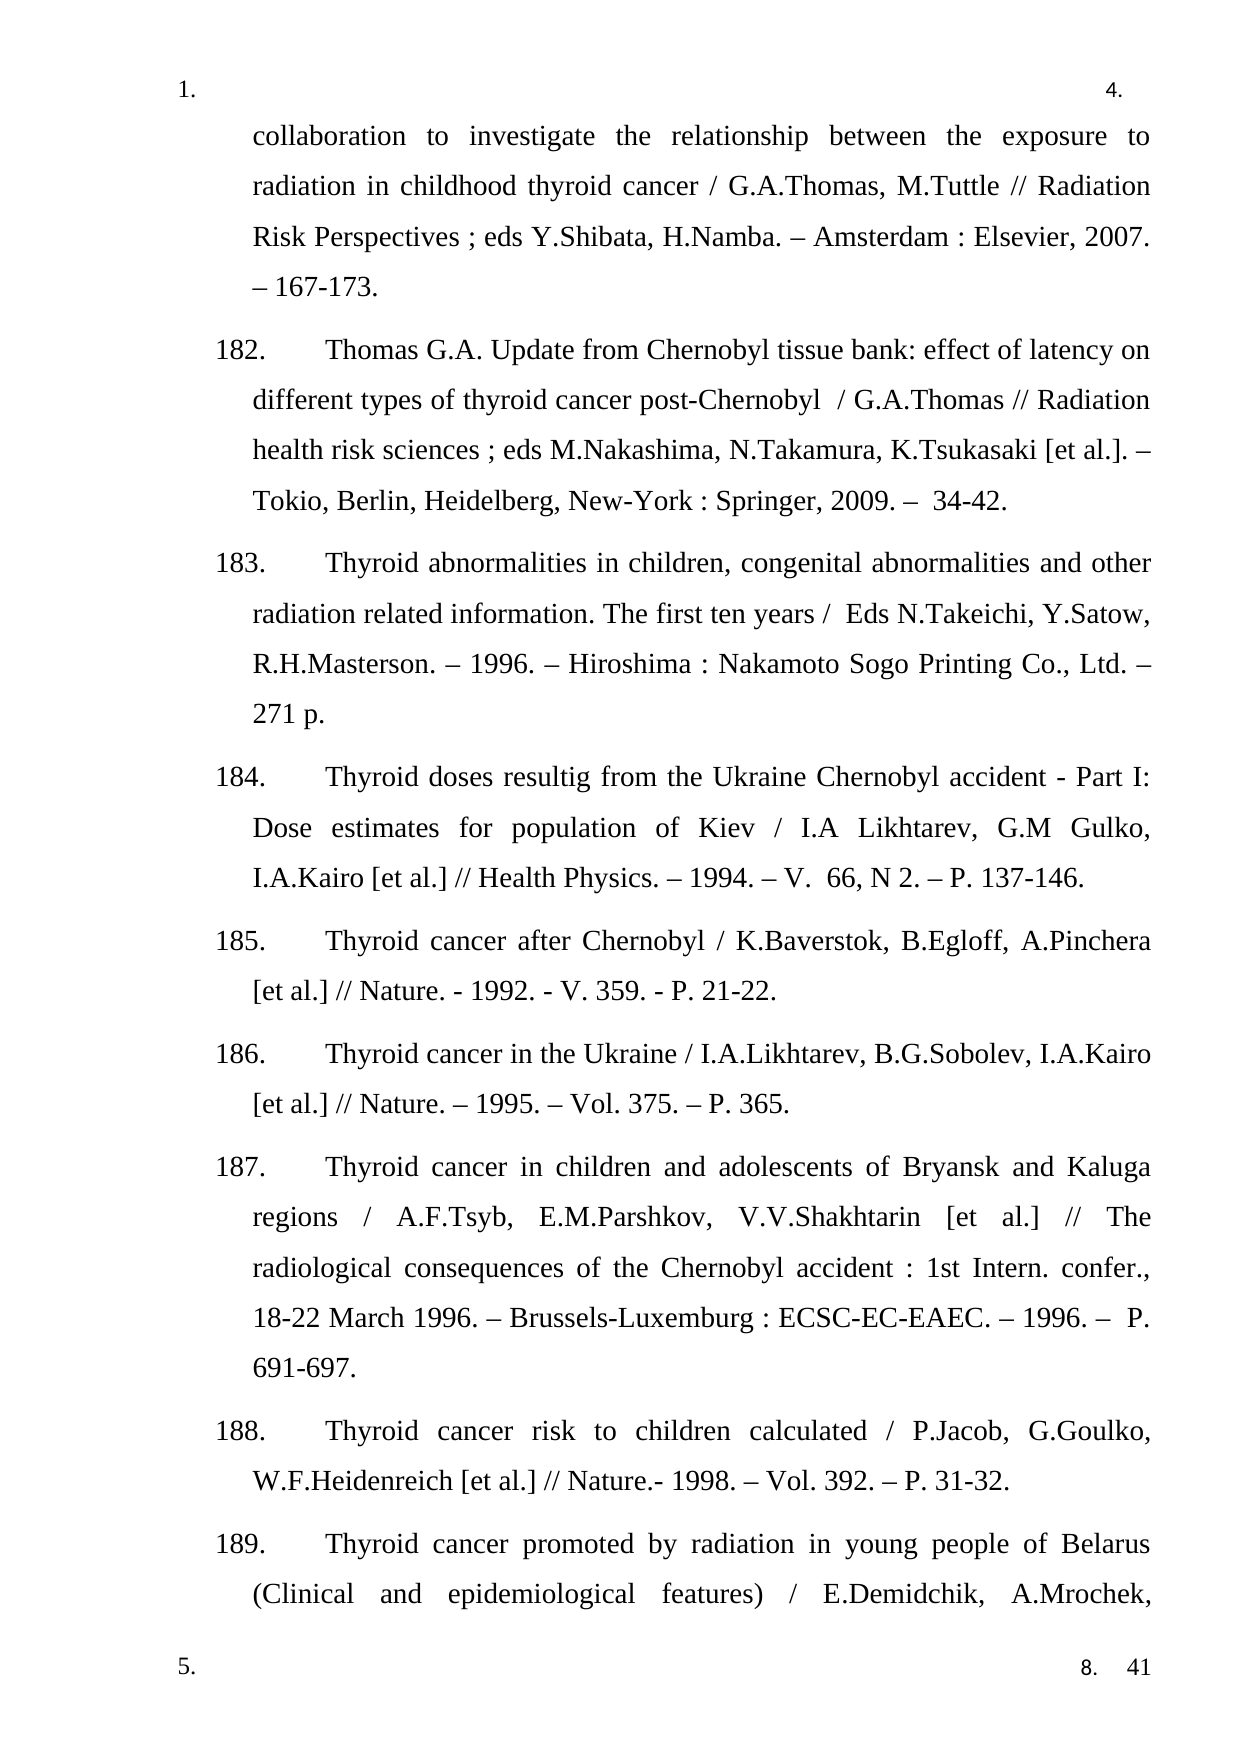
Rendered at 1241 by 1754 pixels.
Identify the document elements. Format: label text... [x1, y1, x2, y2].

list Thyroid cancer in the Ukraine / I.A.Likhtarev, B.G.Sobolev, I.A.Kairo [et al.] // Nature. – 1995. – Vol. 375. – P. 365. [215, 1036, 1152, 1120]
list Thyroid doses resultig from the Ukraine Chernobyl accident - Part I: Dose estimates for population of Kiev / I.A Likhtarev, G.M Gulko, I.A.Kairo [et al.] // Health Physics. – 1994. – V. 66, N 2. – P. 137-146. [215, 759, 1152, 893]
list Thomas G.A. Update from Chernobyl tissue bank: effect of latency on different types of thyroid cancer post-Chernobyl / G.A.Thomas // Radiation health risk sciences ; eds M.Nakashima, N.Takamura, K.Tsukasaki [et al.]. – Tokio, Berlin, Heidelberg, New-York : Springer, 2009. – 34-42. [215, 332, 1152, 516]
list Thyroid cancer after Chernobyl / K.Baverstok, B.Egloff, A.Pinchera [et al.] // Nature. - 1992. - V. 359. - P. 21-22. [215, 923, 1152, 1007]
list Thyroid cancer risk to children calculated / P.Jacob, G.Goulko, W.F.Heidenreich [et al.] // Nature.- 1998. – Vol. 392. – P. 31-32. [215, 1413, 1152, 1497]
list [215, 118, 1152, 303]
list Thyroid cancer in children and adolescents of Bryansk and Kaluga regions / A.F.Tsyb, E.M.Parshkov, V.V.Shakhtarin [et al.] // The radiological consequences of the Chernobyl accident : 1st Intern. confer., 18-22 March 1996. – Brussels-Luxemburg : ECSC-EC-EAEC. – 1996. – P. 691-697. [215, 1149, 1152, 1384]
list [215, 1526, 1152, 1610]
list Thyroid abnormalities in children, congenital abnormalities and other radiation related information. The first ten years / Eds N.Takeichi, Y.Satow, R.H.Masterson. – 1996. – Hiroshima : Nakamoto Sogo Printing Co., Ltd. – 271 p. [215, 546, 1152, 730]
